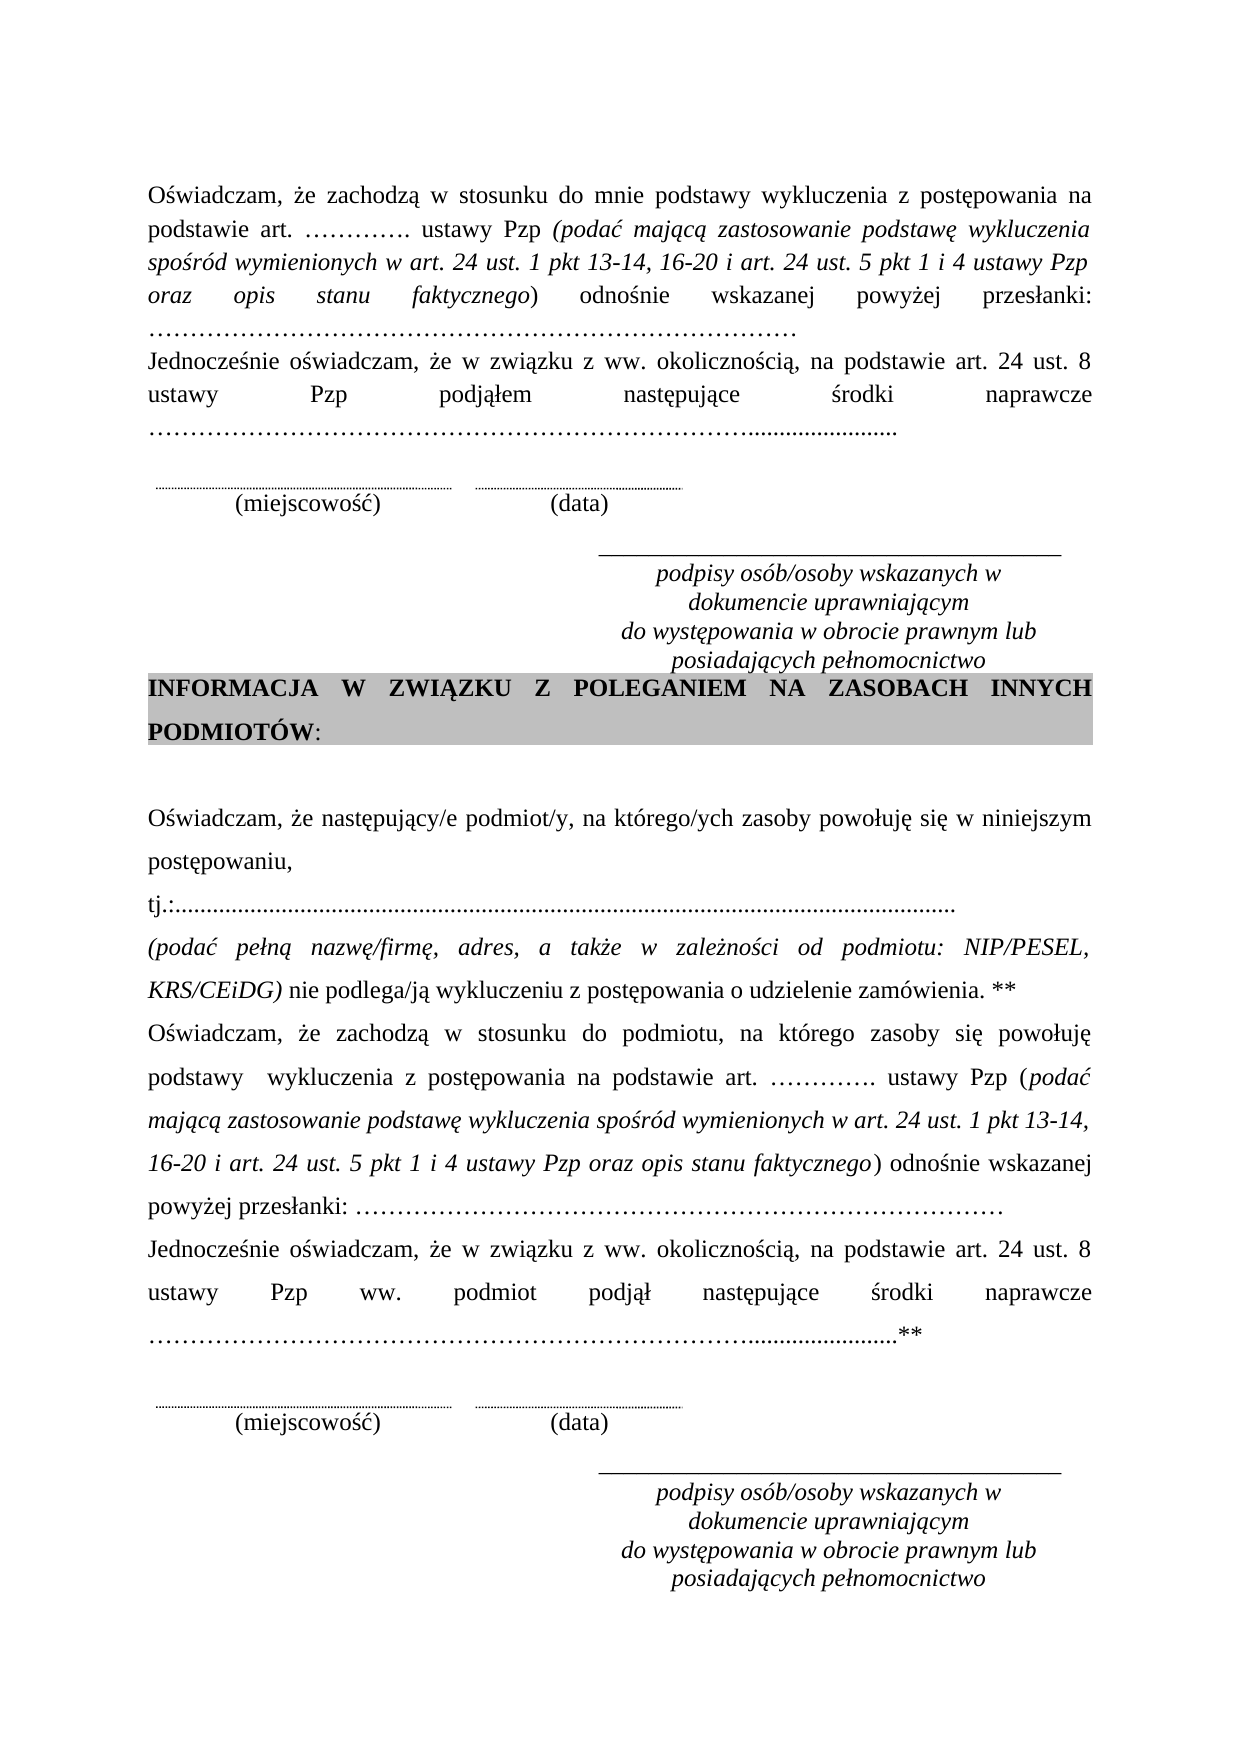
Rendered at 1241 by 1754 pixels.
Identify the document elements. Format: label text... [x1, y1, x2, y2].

table_header (miejscowość) [148, 1407, 468, 1448]
text do występowania w obrocie prawnym lub posiadających pełnomocnictwo [598, 616, 1062, 673]
text _____________________________________ [598, 530, 1062, 558]
text do występowania w obrocie prawnym lub posiadających pełnomocnictwo [598, 1535, 1062, 1592]
table_header (data) [468, 488, 691, 530]
text _____________________________________ [598, 1448, 1062, 1477]
text (podać pełną nazwę/firmę, adres, a także w zależności od podmiotu: NIP/PESEL, KRS/CEiDG) nie podlega/ją wykluczeniu z postępowania o udzielenie zamówienia. ** [148, 932, 1093, 1004]
text Jednocześnie oświadczam, że w związku z ww. okolicznością, na podstawie art. 24 ust. 8 ustawy Pzp ww. podmiot podjął następujące środki naprawcze ………………………………………………………………........................** [148, 1234, 1093, 1349]
table_header (miejscowość) [148, 488, 468, 530]
text Jednocześnie oświadczam, że w związku z ww. okolicznością, na podstawie art. 24 ust. 8 ustawy Pzp podjąłem następujące środki naprawcze ………………………………………………………………........................ [148, 346, 1093, 441]
text podpisy osób/osoby wskazanych w dokumencie uprawniającym [598, 558, 1062, 616]
table_header (data) [468, 1407, 691, 1448]
text INFORMACJA W ZWIĄZKU Z POLEGANIEM NA ZASOBACH INNYCH PODMIOTÓW: [148, 673, 1093, 745]
text Oświadczam, że następujący/e podmiot/y, na którego/ych zasoby powołuję się w niniejszym postępowaniu, tj.:............................................................................................................................. [148, 803, 1093, 918]
text podpisy osób/osoby wskazanych w dokumencie uprawniającym [598, 1477, 1062, 1535]
text Oświadczam, że zachodzą w stosunku do mnie podstawy wykluczenia z postępowania na podstawie art. …………. ustawy Pzp (podać mającą zastosowanie podstawę wykluczenia spośród wymienionych w art. 24 ust. 1 pkt 13-14, 16-20 i art. 24 ust. 5 pkt 1 i 4 ustawy Pzp oraz opis stanu faktycznego) odnośnie wskazanej powyżej przesłanki: …………………………………………………………………… [148, 181, 1093, 341]
text Oświadczam, że zachodzą w stosunku do podmiotu, na którego zasoby się powołuję podstawy wykluczenia z postępowania na podstawie art. …………. ustawy Pzp (podać mającą zastosowanie podstawę wykluczenia spośród wymienionych w art. 24 ust. 1 pkt 13-14, 16-20 i art. 24 ust. 5 pkt 1 i 4 ustawy Pzp oraz opis stanu faktycznego) odnośnie wskazanej powyżej przesłanki: …………………………………………………………………… [148, 1018, 1093, 1220]
